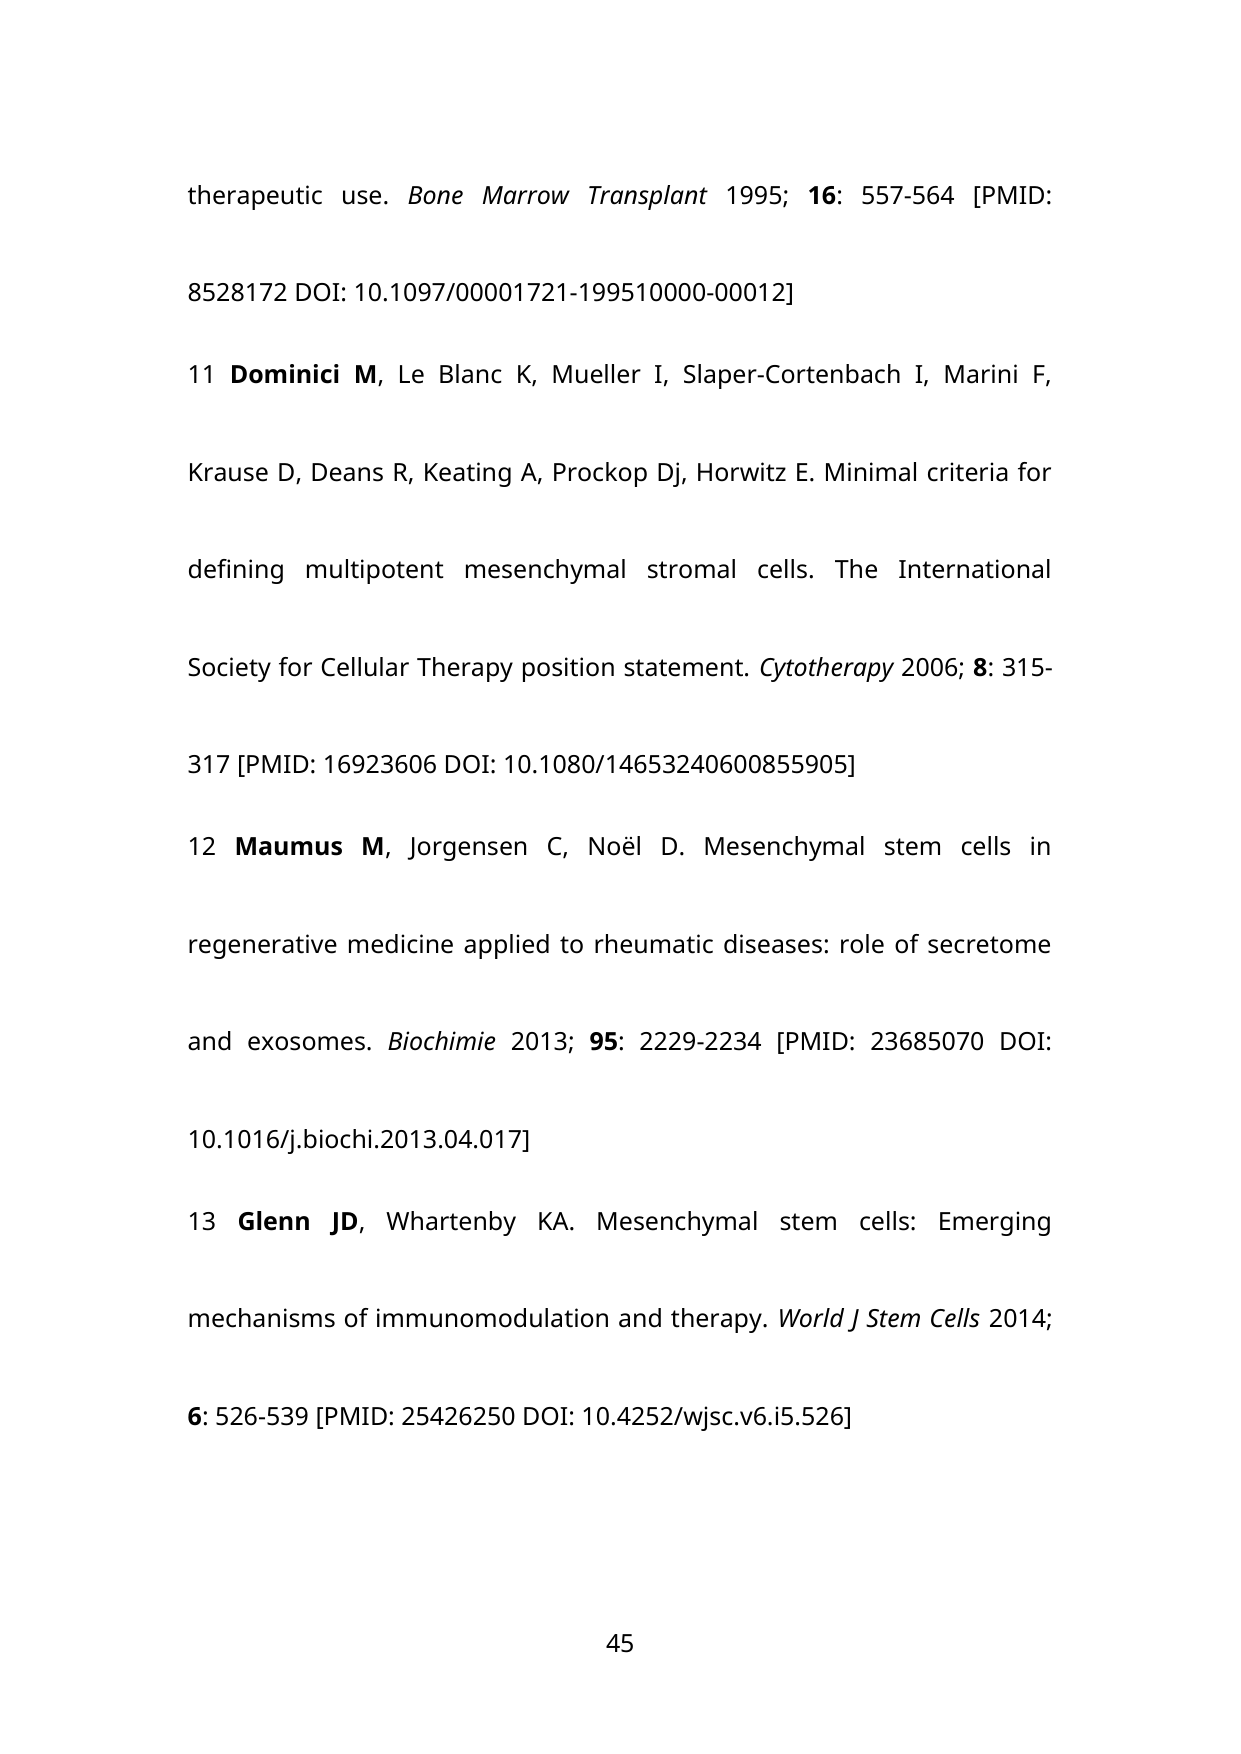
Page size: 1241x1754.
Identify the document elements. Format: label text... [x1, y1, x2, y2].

text 13 Glenn JD, Whartenby KA. Mesenchymal stem cells: Emerging mechanisms of immunomodulation and therapy. World J Stem Cells 2014; 6: 526-539 [PMID: 25426250 DOI: 10.4252/wjsc.v6.i5.526] [187, 1188, 1053, 1448]
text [187, 162, 1053, 324]
text 11 Dominici M, Le Blanc K, Mueller I, Slaper-Cortenbach I, Marini F, Krause D, Deans R, Keating A, Prockop Dj, Horwitz E. Minimal criteria for defining multipotent mesenchymal stromal cells. The International Society for Cellular Therapy position statement. Cytotherapy 2006; 8: 315-317 [PMID: 16923606 DOI: 10.1080/14653240600855905] [187, 341, 1053, 796]
text 12 Maumus M, Jorgensen C, Noël D. Mesenchymal stem cells in regenerative medicine applied to rheumatic diseases: role of secretome and exosomes. Biochimie 2013; 95: 2229-2234 [PMID: 23685070 DOI: 10.1016/j.biochi.2013.04.017] [187, 813, 1053, 1171]
